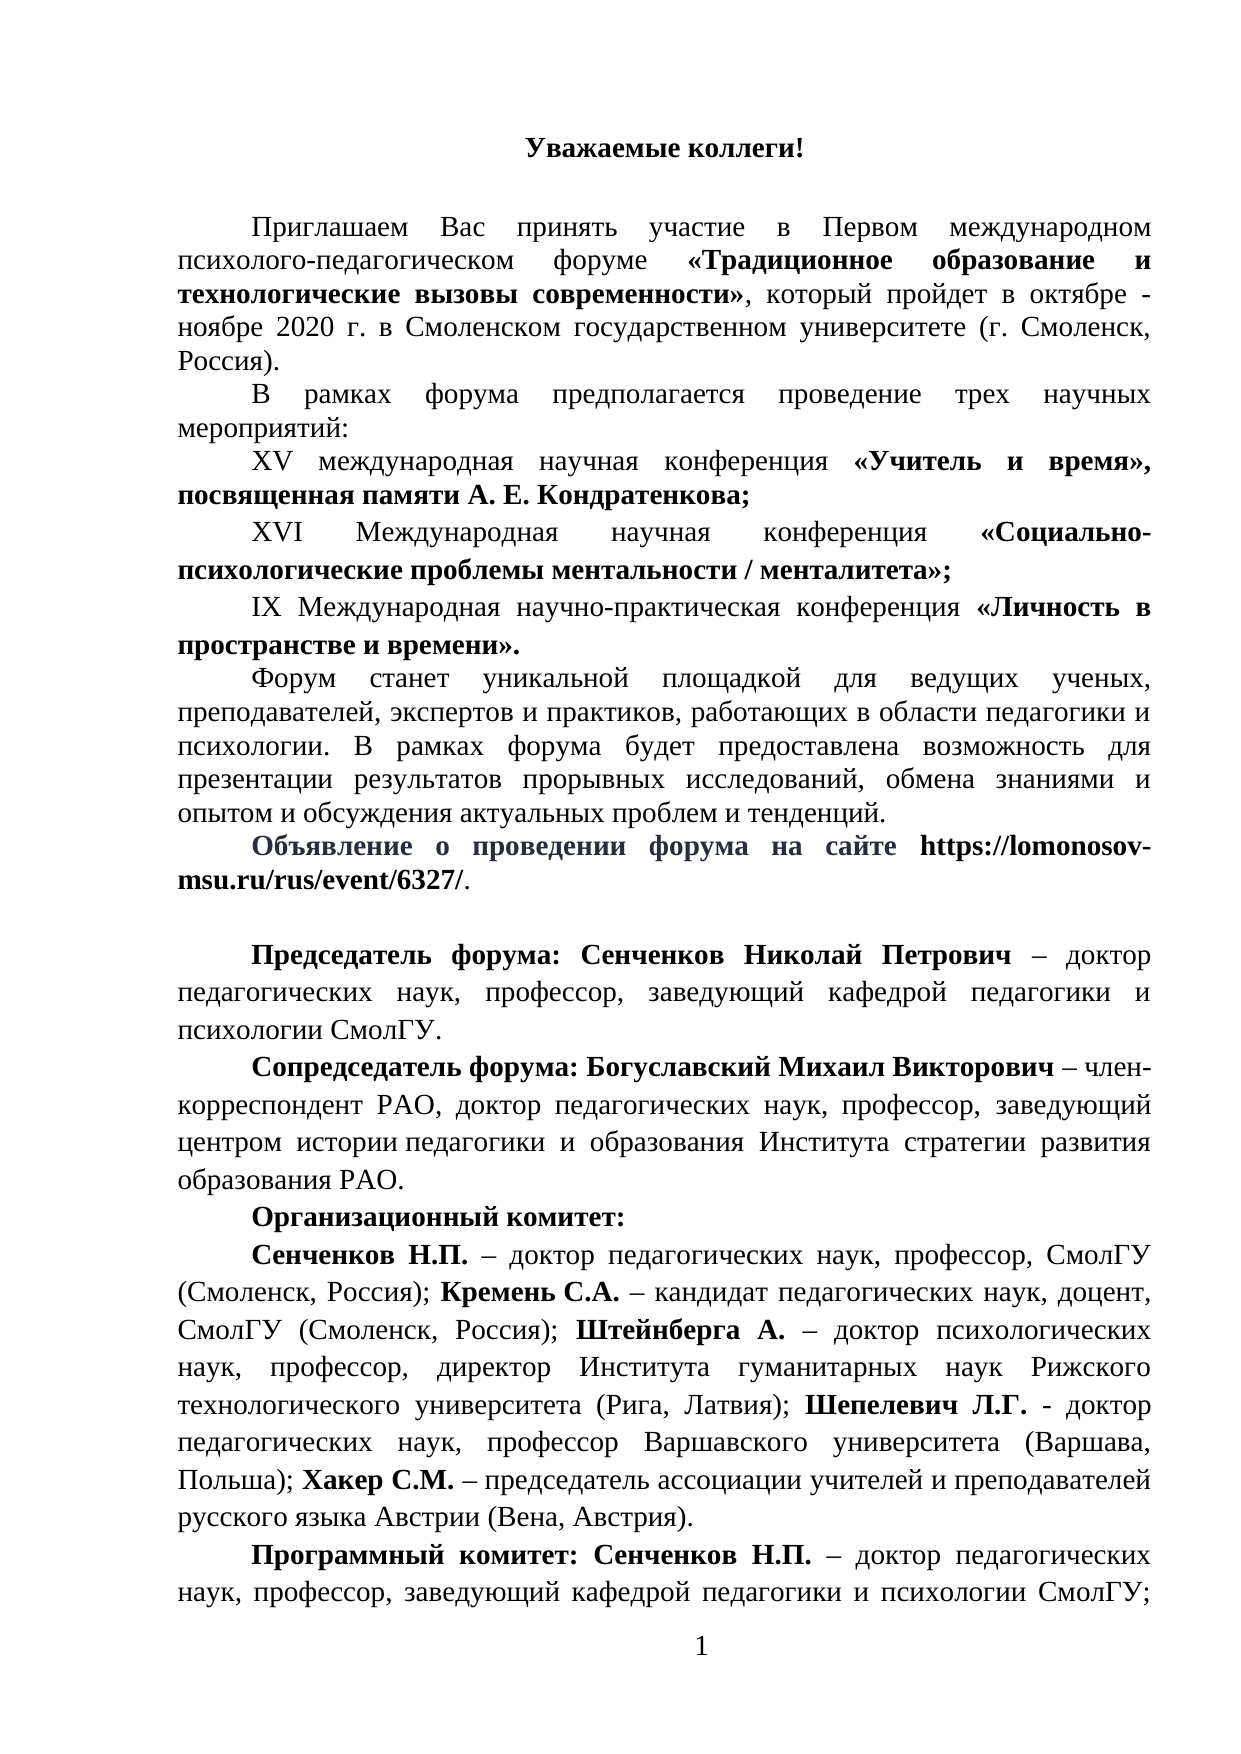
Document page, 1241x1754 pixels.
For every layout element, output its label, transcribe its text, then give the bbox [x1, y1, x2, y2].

text В рамках форума предполагается проведение трех научных мероприятий: [177, 376, 1152, 443]
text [177, 1533, 1152, 1608]
text Объявление о проведении форума на сайте https://lomonosov-msu.ru/rus/event/6327/. [177, 828, 1152, 895]
text Председатель форума: Сенченков Николай Петрович – доктор педагогических наук, профессор, заведующий кафедрой педагогики и психологии СмолГУ. [177, 933, 1152, 1045]
text Сопредседатель форума: Богуславский Михаил Викторович – член-корреспондент РАО, доктор педагогических наук, профессор, заведующий центром истории педагогики и образования Института стратегии развития образования РАО. [177, 1158, 1152, 1195]
text IX Международная научно-практическая конференция «Личность в пространстве и времени». [177, 586, 1152, 661]
text Сенченков Н.П. – доктор педагогических наук, профессор, СмолГУ (Смоленск, Россия); Кремень С.А. – кандидат педагогических наук, доцент, СмолГУ (Смоленск, Россия); Штейнберга А. – доктор психологических наук, профессор, директор Института гуманитарных наук Рижского технологического университета (Рига, Латвия); Шепелевич Л.Г. - доктор педагогических наук, профессор Варшавского университета (Варшава, Польша); Хакер С.М. – председатель ассоциации учителей и преподавателей русского языка Австрии (Вена, Австрия). [177, 1233, 1152, 1533]
text Организационный комитет: [177, 1195, 1152, 1233]
text XVI Международная научная конференция «Социально-психологические проблемы ментальности / менталитета»; [177, 511, 1152, 586]
text Форум станет уникальной площадкой для ведущих ученых, преподавателей, экспертов и практиков, работающих в области педагогики и психологии. В рамках форума будет предоставлена возможность для презентации результатов прорывных исследований, обмена знаниями и опытом и обсуждения актуальных проблем и тенденций. [177, 661, 1152, 828]
text XV международная научная конференция «Учитель и время», посвященная памяти А. Е. Кондратенкова; [177, 443, 1152, 511]
text Приглашаем Вас принять участие в Первом международном психолого-педагогическом форуме «Традиционное образование и технологические вызовы современности», который пройдет в октябре - ноябре 2020 г. в Смоленском государственном университете (г. Смоленск, Россия). [177, 209, 823, 242]
text Сопредседатель форума: Богуславский Михаил Викторович – член-корреспондент РАО, доктор педагогических наук, профессор, заведующий центром истории педагогики и образования Института стратегии развития образования РАО. [177, 1045, 1152, 1087]
text Приглашаем Вас принять участие в Первом международном психолого-педагогическом форуме «Традиционное образование и технологические вызовы современности», который пройдет в октябре - ноябре 2020 г. в Смоленском государственном университете (г. Смоленск, Россия). [177, 276, 1152, 376]
text Уважаемые коллеги! [177, 118, 1152, 163]
